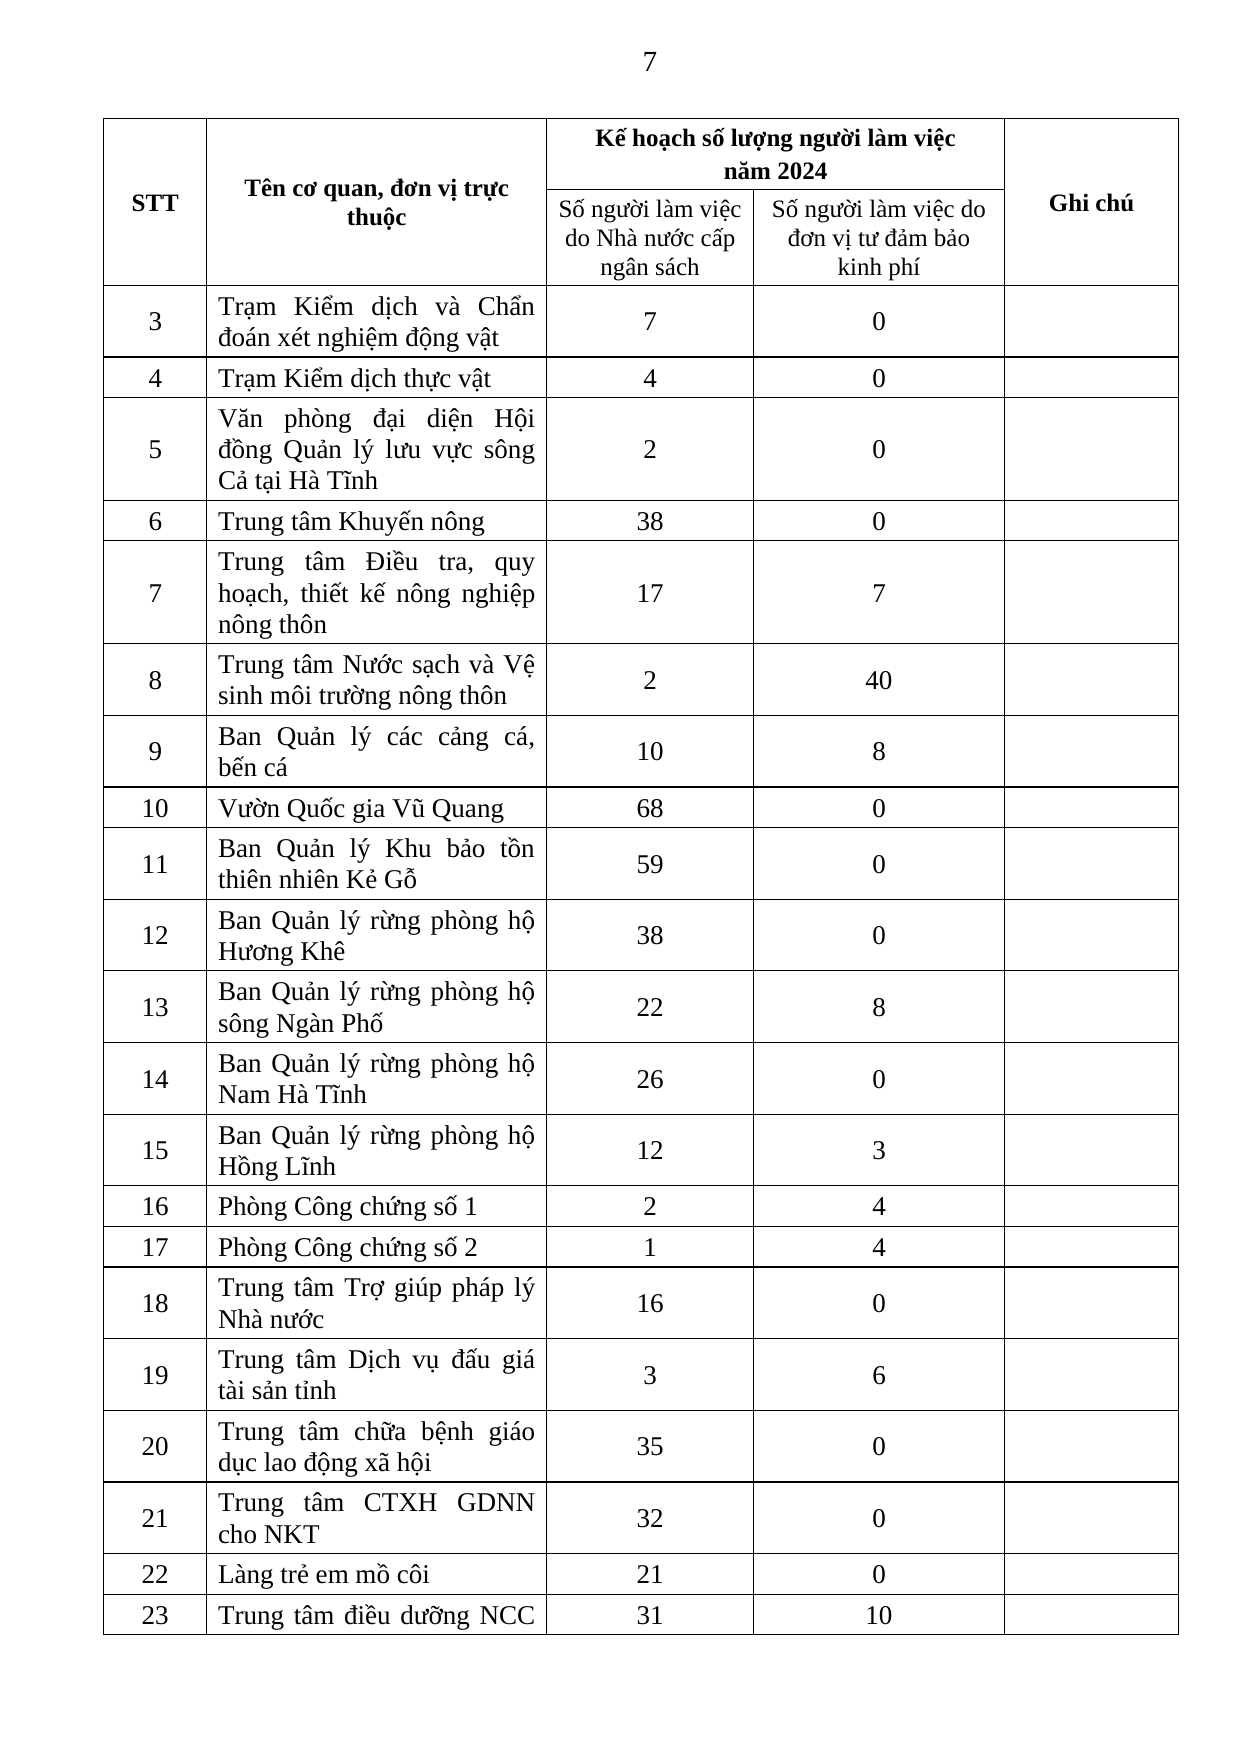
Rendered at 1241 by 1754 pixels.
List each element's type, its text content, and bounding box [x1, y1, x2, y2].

table_cell [1005, 1227, 1178, 1266]
table_cell 68 [547, 788, 753, 827]
table_cell Ban Quản lý Khu bảo tồn thiên nhiên Kẻ Gỗ [207, 828, 546, 899]
table_cell 38 [547, 501, 753, 540]
table_cell 38 [547, 900, 753, 970]
table_cell 59 [547, 828, 753, 899]
table_cell [1005, 644, 1178, 715]
table_cell [1005, 1554, 1178, 1593]
table_cell 16 [104, 1186, 206, 1226]
table_cell 8 [754, 971, 1004, 1042]
table_cell 0 [754, 1483, 1004, 1553]
table_cell 6 [754, 1339, 1004, 1410]
table_cell [1005, 971, 1178, 1042]
table_cell [1005, 1186, 1178, 1226]
table_cell 7 [547, 286, 753, 356]
table_cell Số người làm việc do đơn vị tư đảm bảo kinh phí [754, 190, 1004, 285]
table_cell 13 [104, 971, 206, 1042]
table_cell 0 [754, 828, 1004, 899]
table_cell 2 [547, 1186, 753, 1226]
table_cell 2 [547, 644, 753, 715]
table_cell 14 [104, 1043, 206, 1114]
table_cell Trung tâm Khuyến nông [207, 501, 546, 540]
table_cell 9 [104, 716, 206, 786]
table_cell 0 [754, 358, 1004, 397]
table_cell [1005, 1483, 1178, 1553]
table_header STT [104, 119, 206, 285]
table_cell [1005, 1595, 1178, 1634]
table_cell 3 [754, 1115, 1004, 1185]
table_cell 7 [754, 541, 1004, 643]
table_cell Trung tâm Dịch vụ đấu giá tài sản tỉnh [207, 1339, 546, 1410]
table_cell 0 [754, 1043, 1004, 1114]
table_cell 21 [104, 1483, 206, 1553]
table_cell 22 [547, 971, 753, 1042]
table_cell 12 [547, 1115, 753, 1185]
table_cell 40 [754, 644, 1004, 715]
table_cell Phòng Công chứng số 1 [207, 1186, 546, 1226]
table_cell 12 [104, 900, 206, 970]
table_cell Ban Quản lý các cảng cá, bến cá [207, 716, 546, 786]
table_cell 0 [754, 1268, 1004, 1338]
table_cell 18 [104, 1268, 206, 1338]
table_cell 23 [104, 1595, 206, 1634]
table_cell 26 [547, 1043, 753, 1114]
table_cell 10 [754, 1595, 1004, 1634]
table_cell [1005, 286, 1178, 356]
table_cell 16 [547, 1268, 753, 1338]
table_cell 8 [104, 644, 206, 715]
table_cell 7 [104, 541, 206, 643]
table_cell [1005, 541, 1178, 643]
table_cell 1 [547, 1227, 753, 1266]
table_cell Văn phòng đại diện Hội đồng Quản lý lưu vực sông Cả tại Hà Tĩnh [207, 398, 546, 500]
table_cell Trung tâm CTXH GDNN cho NKT [207, 1483, 546, 1553]
table_cell 3 [104, 286, 206, 356]
table_cell 21 [547, 1554, 753, 1593]
table_cell Ban Quản lý rừng phòng hộ Nam Hà Tĩnh [207, 1043, 546, 1114]
table_cell [1005, 358, 1178, 397]
table_cell 0 [754, 501, 1004, 540]
table_cell [1005, 716, 1178, 786]
table_cell 17 [547, 541, 753, 643]
table_cell [1005, 828, 1178, 899]
table_cell 0 [754, 286, 1004, 356]
table_cell 0 [754, 900, 1004, 970]
table_cell 0 [754, 788, 1004, 827]
table_cell Ban Quản lý rừng phòng hộ Hồng Lĩnh [207, 1115, 546, 1185]
table_cell [1005, 900, 1178, 970]
table_cell [1005, 1411, 1178, 1481]
table_cell 3 [547, 1339, 753, 1410]
table_cell Ban Quản lý rừng phòng hộ sông Ngàn Phố [207, 971, 546, 1042]
table_cell Số người làm việc do Nhà nước cấp ngân sách [547, 190, 753, 285]
table_cell 10 [104, 788, 206, 827]
table_cell Trung tâm điều dưỡng NCC và BTXH [207, 1595, 546, 1634]
table_cell Trung tâm Điều tra, quy hoạch, thiết kế nông nghiệp nông thôn [207, 541, 546, 643]
table_cell 17 [104, 1227, 206, 1266]
table_header Tên cơ quan, đơn vị trực thuộc [207, 119, 546, 285]
table_cell Làng trẻ em mồ côi [207, 1554, 546, 1593]
table_cell 15 [104, 1115, 206, 1185]
table_cell [1005, 501, 1178, 540]
table_cell Phòng Công chứng số 2 [207, 1227, 546, 1266]
table_cell [1005, 398, 1178, 500]
table_cell 10 [547, 716, 753, 786]
table_header Kế hoạch số lượng người làm việc năm 2024 [547, 119, 1004, 189]
table_cell 6 [104, 501, 206, 540]
table_cell 2 [547, 398, 753, 500]
table_cell 4 [754, 1227, 1004, 1266]
table_cell Vườn Quốc gia Vũ Quang [207, 788, 546, 827]
table_cell 20 [104, 1411, 206, 1481]
table_cell Trung tâm Trợ giúp pháp lý Nhà nước [207, 1268, 546, 1338]
table_cell Trạm Kiểm dịch thực vật [207, 358, 546, 397]
table_cell 35 [547, 1411, 753, 1481]
table_cell 4 [754, 1186, 1004, 1226]
table_cell [1005, 1043, 1178, 1114]
table_cell 19 [104, 1339, 206, 1410]
table_cell Trạm Kiểm dịch và Chẩn đoán xét nghiệm động vật [207, 286, 546, 356]
table_cell 31 [547, 1595, 753, 1634]
table_cell Ban Quản lý rừng phòng hộ Hương Khê [207, 900, 546, 970]
table_cell 4 [547, 358, 753, 397]
table_cell 8 [754, 716, 1004, 786]
table_cell 32 [547, 1483, 753, 1553]
table_header Ghi chú [1005, 119, 1178, 285]
table_cell [1005, 1268, 1178, 1338]
table_cell [1005, 788, 1178, 827]
table_cell 0 [754, 398, 1004, 500]
table_cell 0 [754, 1411, 1004, 1481]
table_cell 0 [754, 1554, 1004, 1593]
table_cell Trung tâm chữa bệnh giáo dục lao động xã hội [207, 1411, 546, 1481]
table_cell 11 [104, 828, 206, 899]
table_cell 22 [104, 1554, 206, 1593]
table_cell [1005, 1115, 1178, 1185]
table_cell Trung tâm Nước sạch và Vệ sinh môi trường nông thôn [207, 644, 546, 715]
table_cell [1005, 1339, 1178, 1410]
table_cell 5 [104, 398, 206, 500]
table_cell 4 [104, 358, 206, 397]
